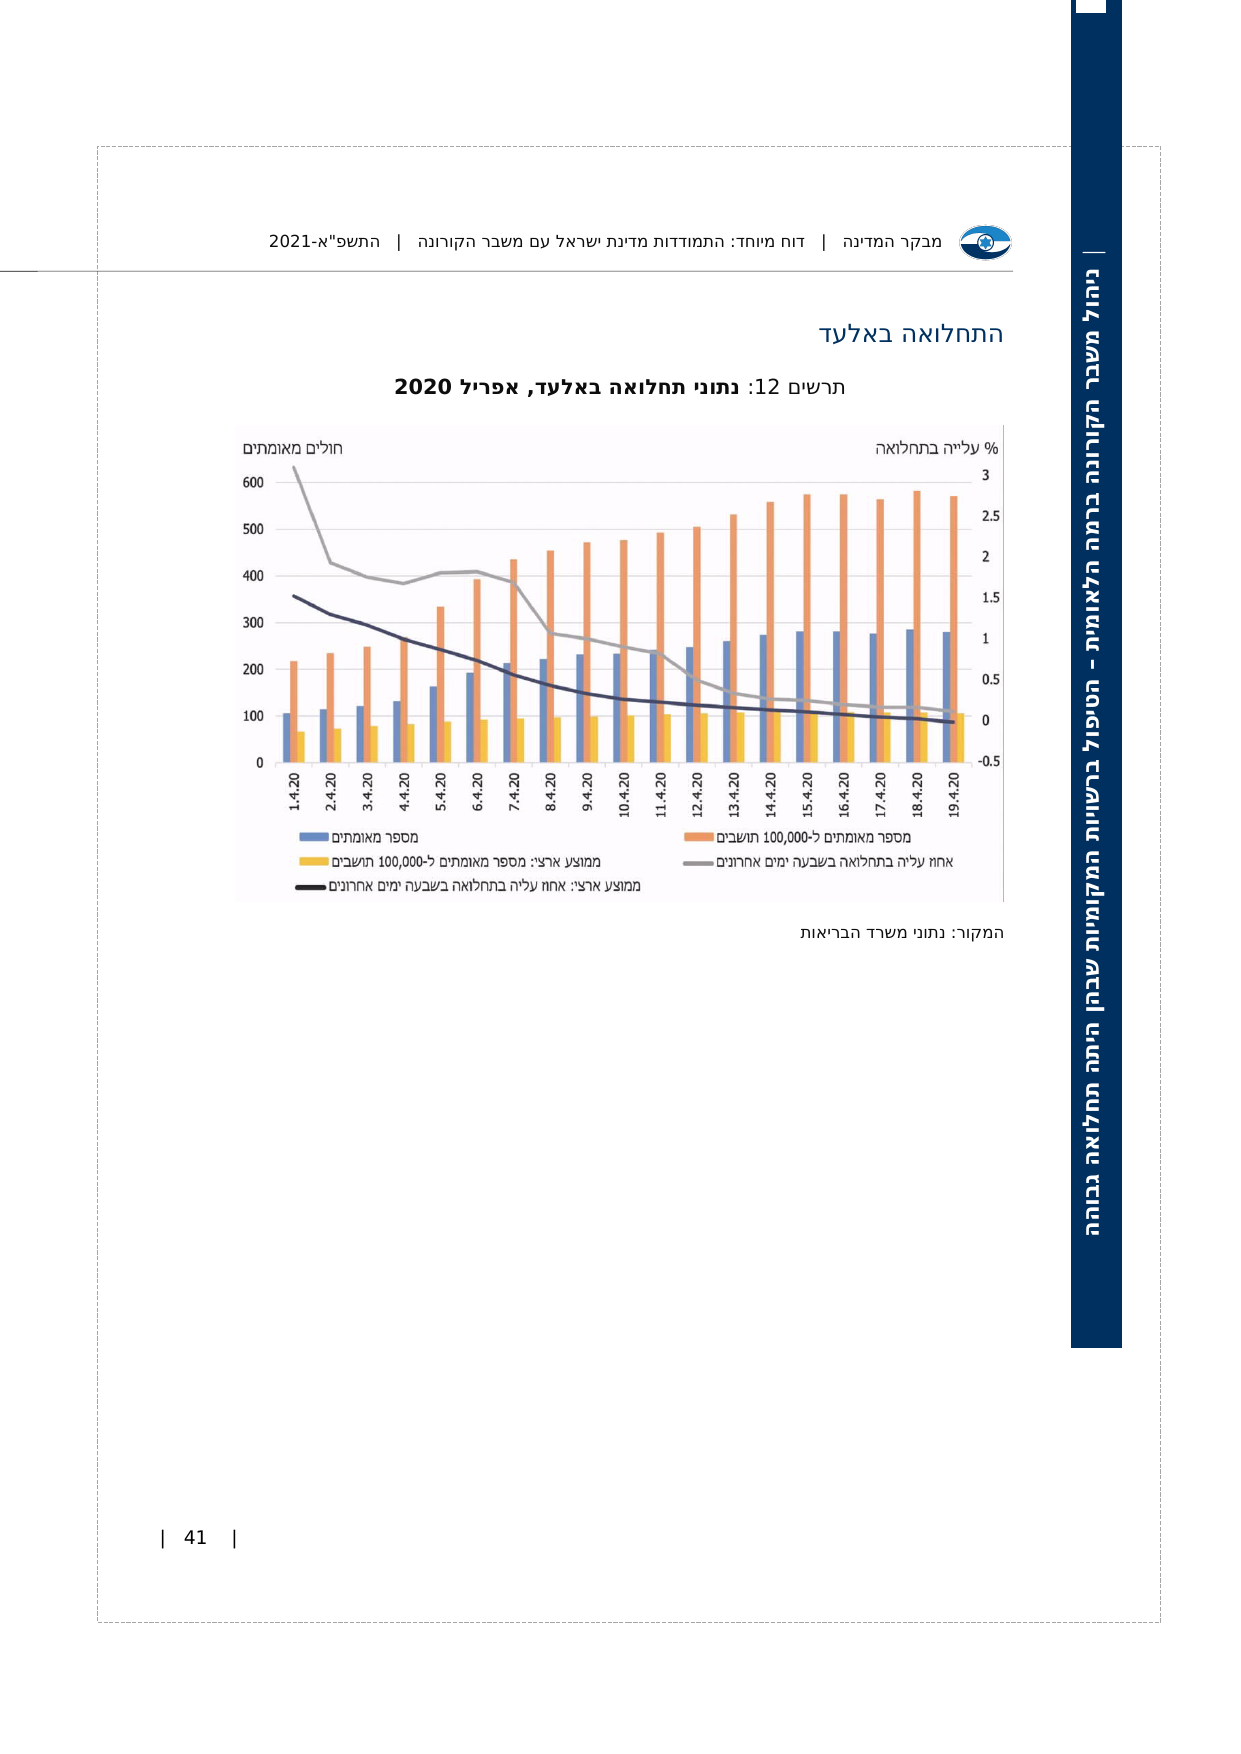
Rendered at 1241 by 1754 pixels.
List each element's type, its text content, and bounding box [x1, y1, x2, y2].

text המקור: נתוני משרד הבריאות [236, 917, 1004, 944]
picture [235, 425, 1004, 902]
text תרשים 12: נתוני תחלואה באלעד, אפריל 2020 [236, 373, 1004, 400]
picture [957, 222, 1014, 263]
text התחלואה באלעד [236, 319, 1004, 348]
